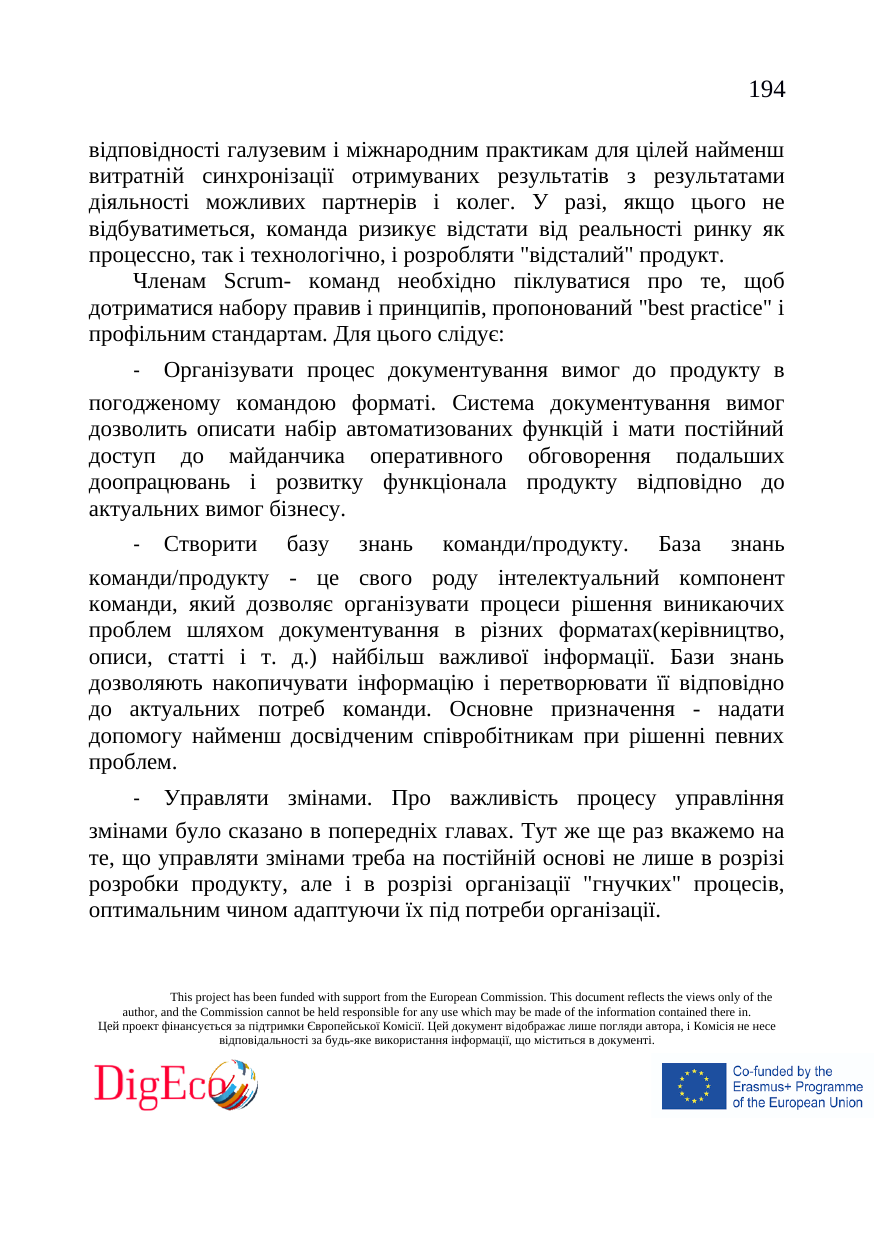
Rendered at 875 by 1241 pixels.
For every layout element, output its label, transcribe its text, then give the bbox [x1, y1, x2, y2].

text Членам Scrum- команд необхідно піклуватися про те, щоб дотриматися набору правив і принципів, пропонований "best practice" і профільним стандартам. Для цього слідує: [89, 267, 785, 346]
list Організувати процес документування вимог до продукту в погодженому командою форматі. Система документування вимог дозволить описати набір автоматизованих функцій і мати постійний доступ до майданчика оперативного обговорення подальших доопрацювань і розвитку функціонала продукту відповідно до актуальних вимог бізнесу. [89, 346, 785, 521]
list Управляти змінами. Про важливість процесу управління змінами було сказано в попередніх главах. Тут же ще раз вкажемо на те, що управляти змінами треба на постійній основі не лише в розрізі розробки продукту, але і в розрізі організації "гнучких" процесів, оптимальним чином адаптуючи їх під потреби організації. [89, 774, 785, 923]
picture [651, 1053, 874, 1118]
list Створити базу знань команди/продукту. База знань команди/продукту - це свого роду інтелектуальний компонент команди, який дозволяє організувати процеси рішення виникаючих проблем шляхом документування в різних форматах(керівництво, описи, статті і т. д.) найбільш важливої інформації. Бази знань дозволяють накопичувати інформацію і перетворювати її відповідно до актуальних потреб команди. Основне призначення - надати допомогу найменш досвідченим співробітникам при рішенні певних проблем. [89, 521, 785, 774]
picture [91, 1055, 261, 1115]
